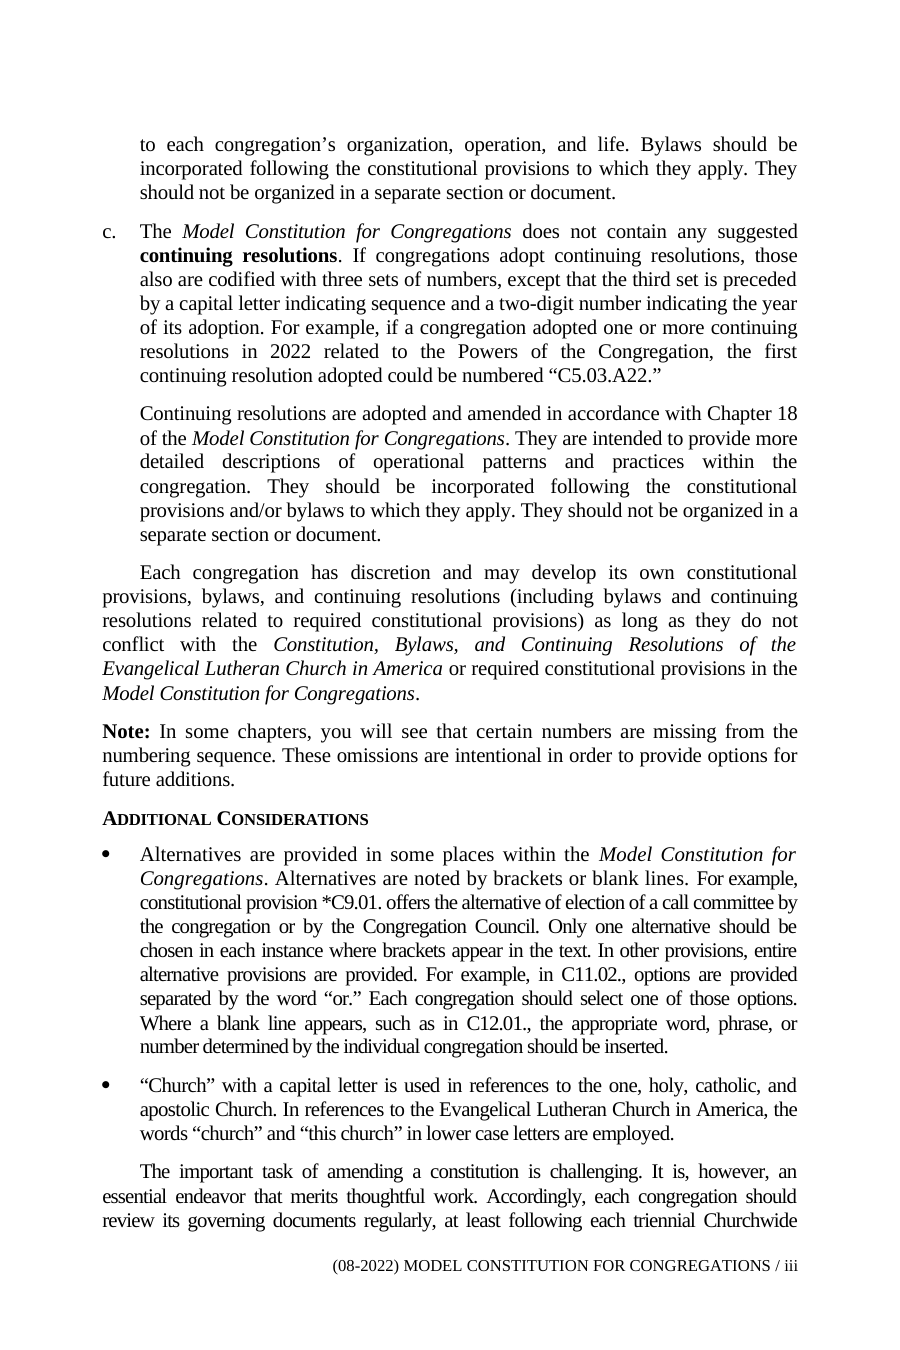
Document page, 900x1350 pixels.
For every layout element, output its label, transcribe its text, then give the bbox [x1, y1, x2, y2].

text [102, 1159, 798, 1232]
list “Church” with a capital letter is used in references to the one, holy, catholic, and apostolic Church. In references to the Evangelical Lutheran Church in America, the words “church” and “this church” in lower case letters are employed. [102, 1073, 798, 1145]
text Additional Considerations [102, 805, 798, 829]
text Each congregation has discretion and may develop its own constitutional provisions, bylaws, and continuing resolutions (including bylaws and continuing resolutions related to required constitutional provisions) as long as they do not conflict with the Constitution, Bylaws, and Continuing Resolutions of the Evangelical Lutheran Church in America or required constitutional provisions in the Model Constitution for Congregations. [102, 560, 798, 704]
text c. The Model Constitution for Congregations does not contain any suggested continuing resolutions. If congregations adopt continuing resolutions, those also are codified with three sets of numbers, except that the third set is preceded by a capital letter indicating sequence and a two-digit number indicating the year of its adoption. For example, if a congregation adopted one or more continuing resolutions in 2022 related to the Powers of the Congregation, the first continuing resolution adopted could be numbered “C5.03.A22.” [102, 218, 798, 387]
text Continuing resolutions are adopted and amended in accordance with Chapter 18 of the Model Constitution for Congregations. They are intended to provide more detailed descriptions of operational patterns and practices within the congregation. They should be incorporated following the constitutional provisions and/or bylaws to which they apply. They should not be organized in a separate section or document. [102, 401, 798, 546]
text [102, 132, 798, 204]
list Alternatives are provided in some places within the Model Constitution for Congregations. Alternatives are noted by brackets or blank lines. For example, constitutional provision *C9.01. offers the alternative of election of a call committee by the congregation or by the Congregation Council. Only one alternative should be chosen in each instance where brackets appear in the text. In other provisions, entire alternative provisions are provided. For example, in C11.02., options are provided separated by the word “or.” Each congregation should select one of those options. Where a blank line appears, such as in C12.01., the appropriate word, phrase, or number determined by the individual congregation should be inserted. [102, 842, 798, 1058]
text Note: In some chapters, you will see that certain numbers are missing from the numbering sequence. These omissions are intentional in order to provide options for future additions. [102, 719, 798, 791]
